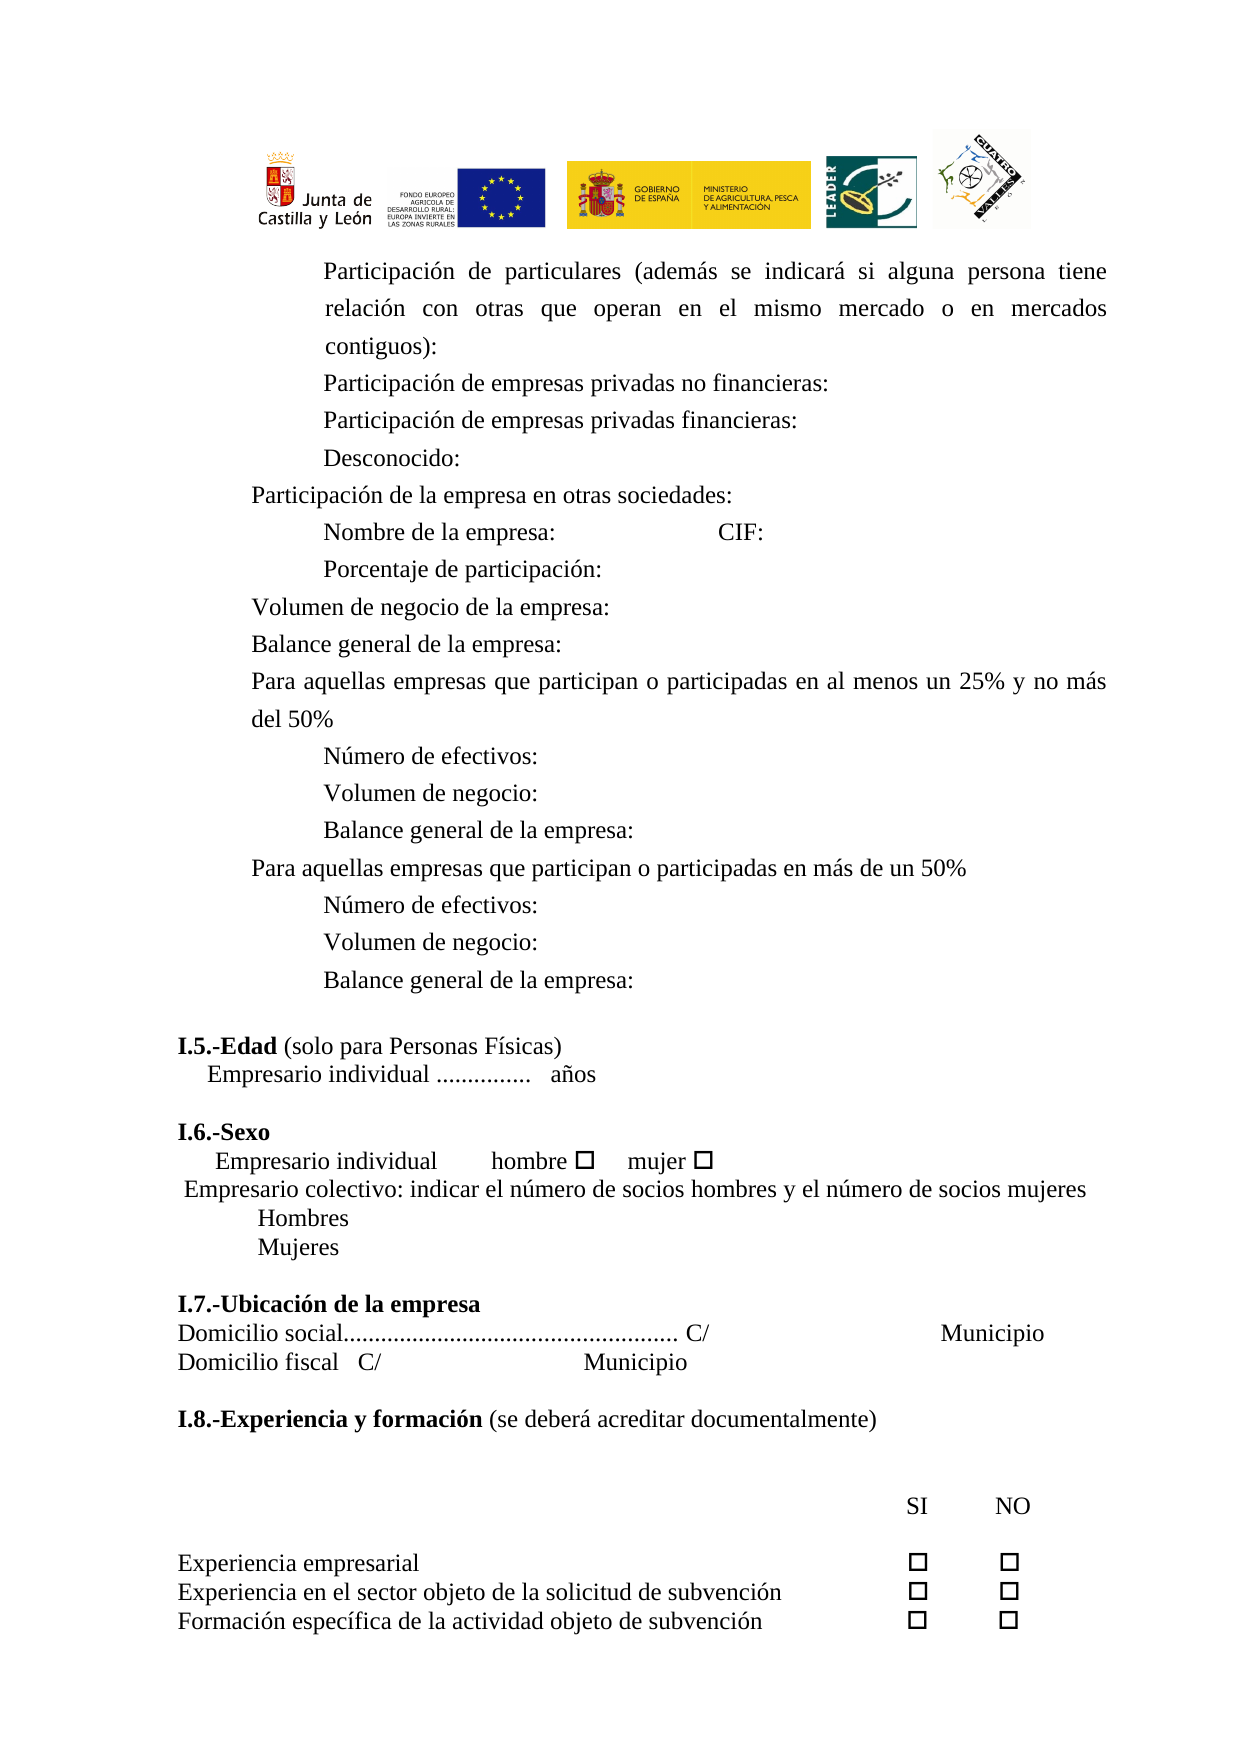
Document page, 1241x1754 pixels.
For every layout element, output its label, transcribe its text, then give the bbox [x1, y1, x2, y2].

text Participación de empresas privadas financieras: [177, 405, 1107, 434]
text Volumen de negocio: [251, 778, 1107, 807]
text Nombre de la empresa: CIF: [177, 517, 1107, 546]
text Participación de particulares (además se indicará si alguna persona tiene relación con otras que operan en el mismo mercado o en mercados contiguos): [251, 256, 1107, 359]
list Hombres [177, 1203, 1107, 1232]
picture [258, 151, 372, 229]
text Participación de empresas privadas no financieras: [177, 368, 1107, 397]
text Domicilio fiscal C/ Municipio [177, 1347, 1107, 1376]
text Porcentaje de participación: [177, 554, 1107, 583]
list Mujeres [177, 1232, 1107, 1261]
text SI NO [177, 1491, 1107, 1519]
text Balance general de la empresa: [251, 816, 1107, 844]
text Número de efectivos: [251, 890, 1107, 919]
text Para aquellas empresas que participan o participadas en más de un 50% [251, 853, 1107, 882]
text I.7.-Ubicación de la empresa [177, 1289, 1107, 1318]
text Empresario individual hombre mujer [177, 1146, 1107, 1174]
text Domicilio social C/ Municipio [177, 1318, 1107, 1347]
picture [826, 156, 917, 229]
text Balance general de la empresa: [177, 629, 1107, 658]
text Número de efectivos: [251, 741, 1107, 770]
text I.8.-Experiencia y formación (se deberá acreditar documentalmente) [177, 1404, 1107, 1433]
text I.6.-Sexo [177, 1117, 1107, 1146]
text Experiencia en el sector objeto de la solicitud de subvención [177, 1577, 1107, 1606]
text Formación específica de la actividad objeto de subvención [177, 1606, 1107, 1634]
text Participación de la empresa en otras sociedades: [177, 480, 1107, 509]
text Empresario colectivo: indicar el número de socios hombres y el número de socios mujeres [177, 1174, 1107, 1203]
text Para aquellas empresas que participan o participadas en al menos un 25% y no más del 50% [251, 666, 1107, 732]
picture [387, 167, 547, 229]
picture [567, 161, 811, 229]
text Volumen de negocio: [251, 927, 1107, 956]
text Desconocido: [177, 443, 1107, 471]
text Volumen de negocio de la empresa: [177, 592, 1107, 621]
picture [932, 129, 1031, 229]
text Experiencia empresarial [177, 1548, 1107, 1577]
text Balance general de la empresa: [251, 965, 1107, 993]
text I.5.-Edad (solo para Personas Físicas) [177, 1031, 1107, 1059]
text Empresario individual años [177, 1059, 1107, 1088]
